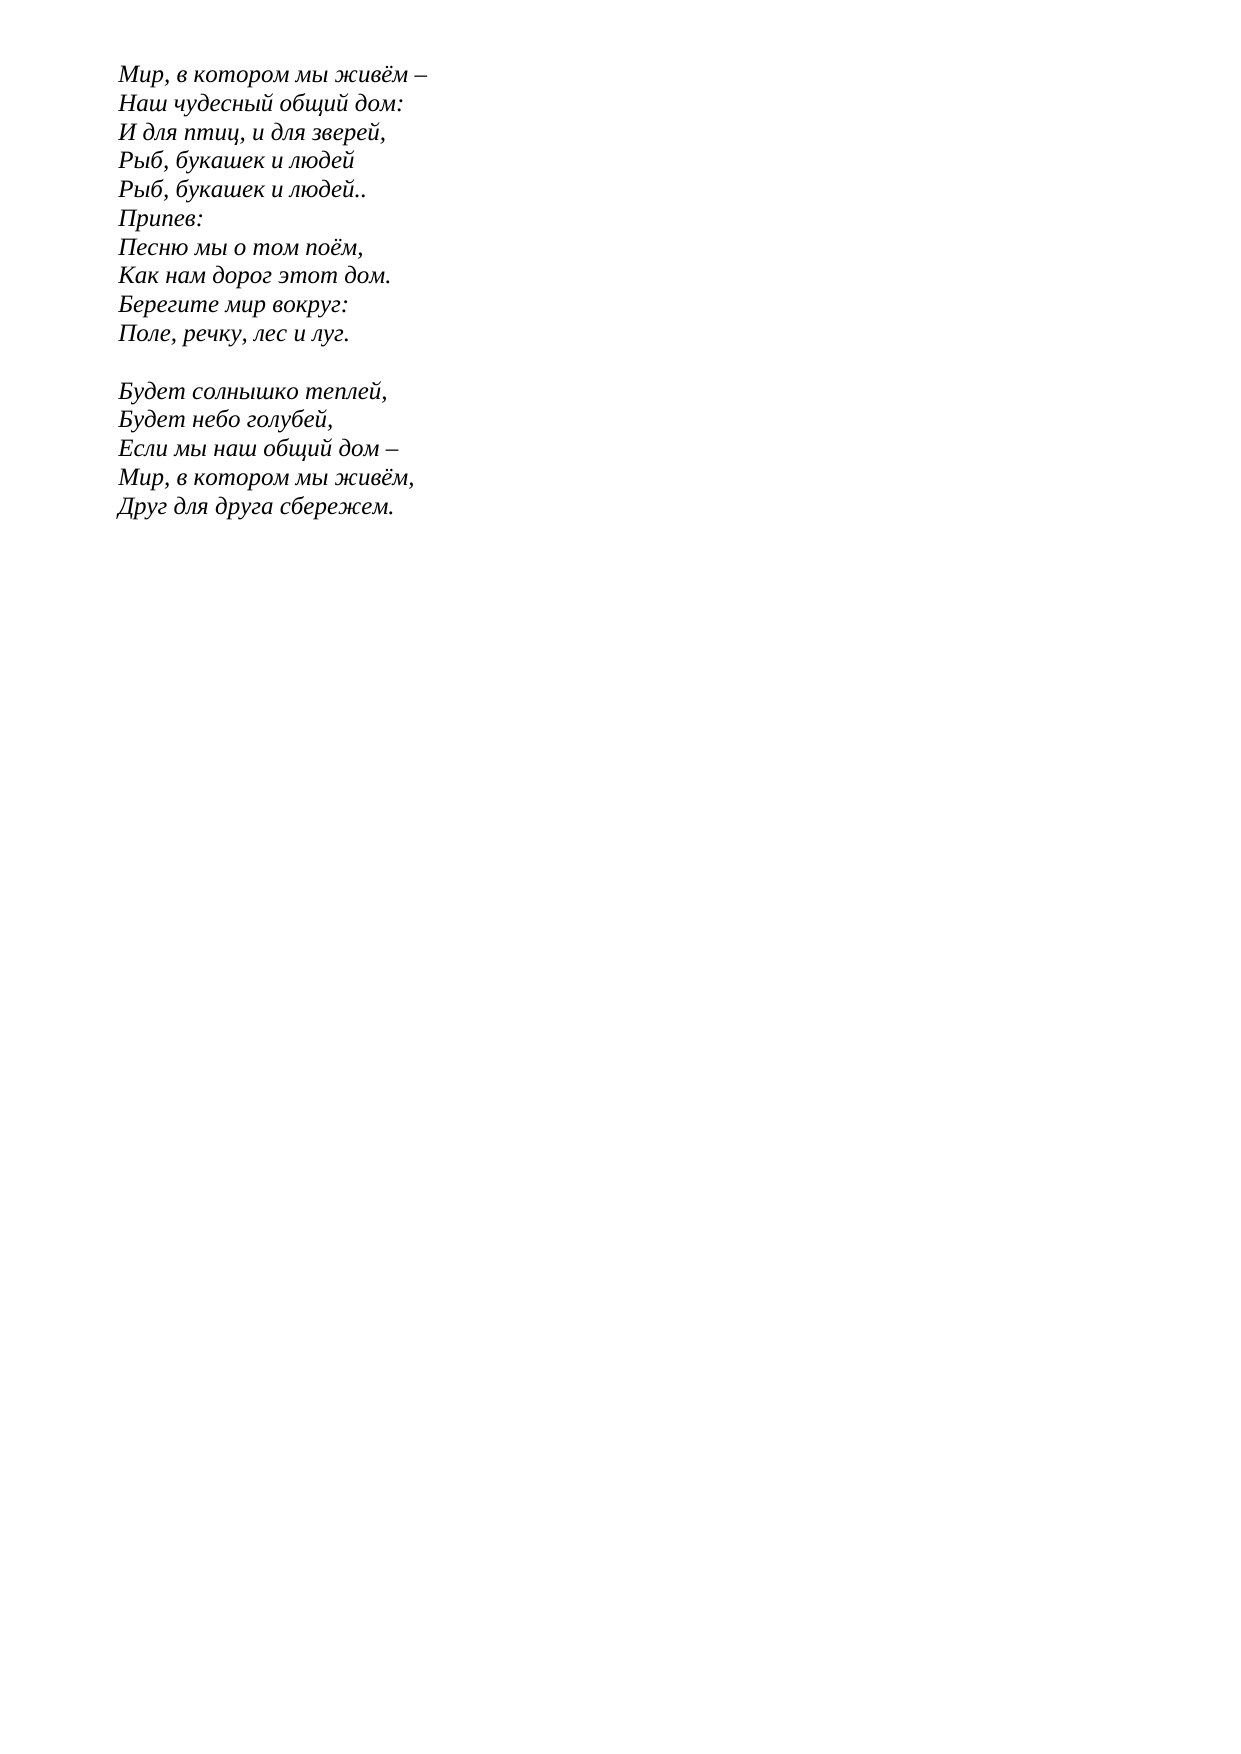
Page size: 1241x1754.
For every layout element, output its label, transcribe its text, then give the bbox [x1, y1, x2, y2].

text Мир, в котором мы живём – Наш чудесный общий дом: И для птиц, и для зверей, Рыб, букашек и людей [118, 59, 1219, 174]
text Будет солнышко теплей, Будет небо голубей, Если мы наш общий дом – Мир, в котором мы живём, Друг для друга сбережем. [118, 376, 1219, 519]
text Припев: [118, 203, 1219, 232]
text Рыб, букашек и людей.. [118, 174, 1219, 203]
text Песню мы о том поём, Как нам дорог этот дом. Берегите мир вокруг: Поле, речку, лес и луг. [118, 232, 1219, 347]
